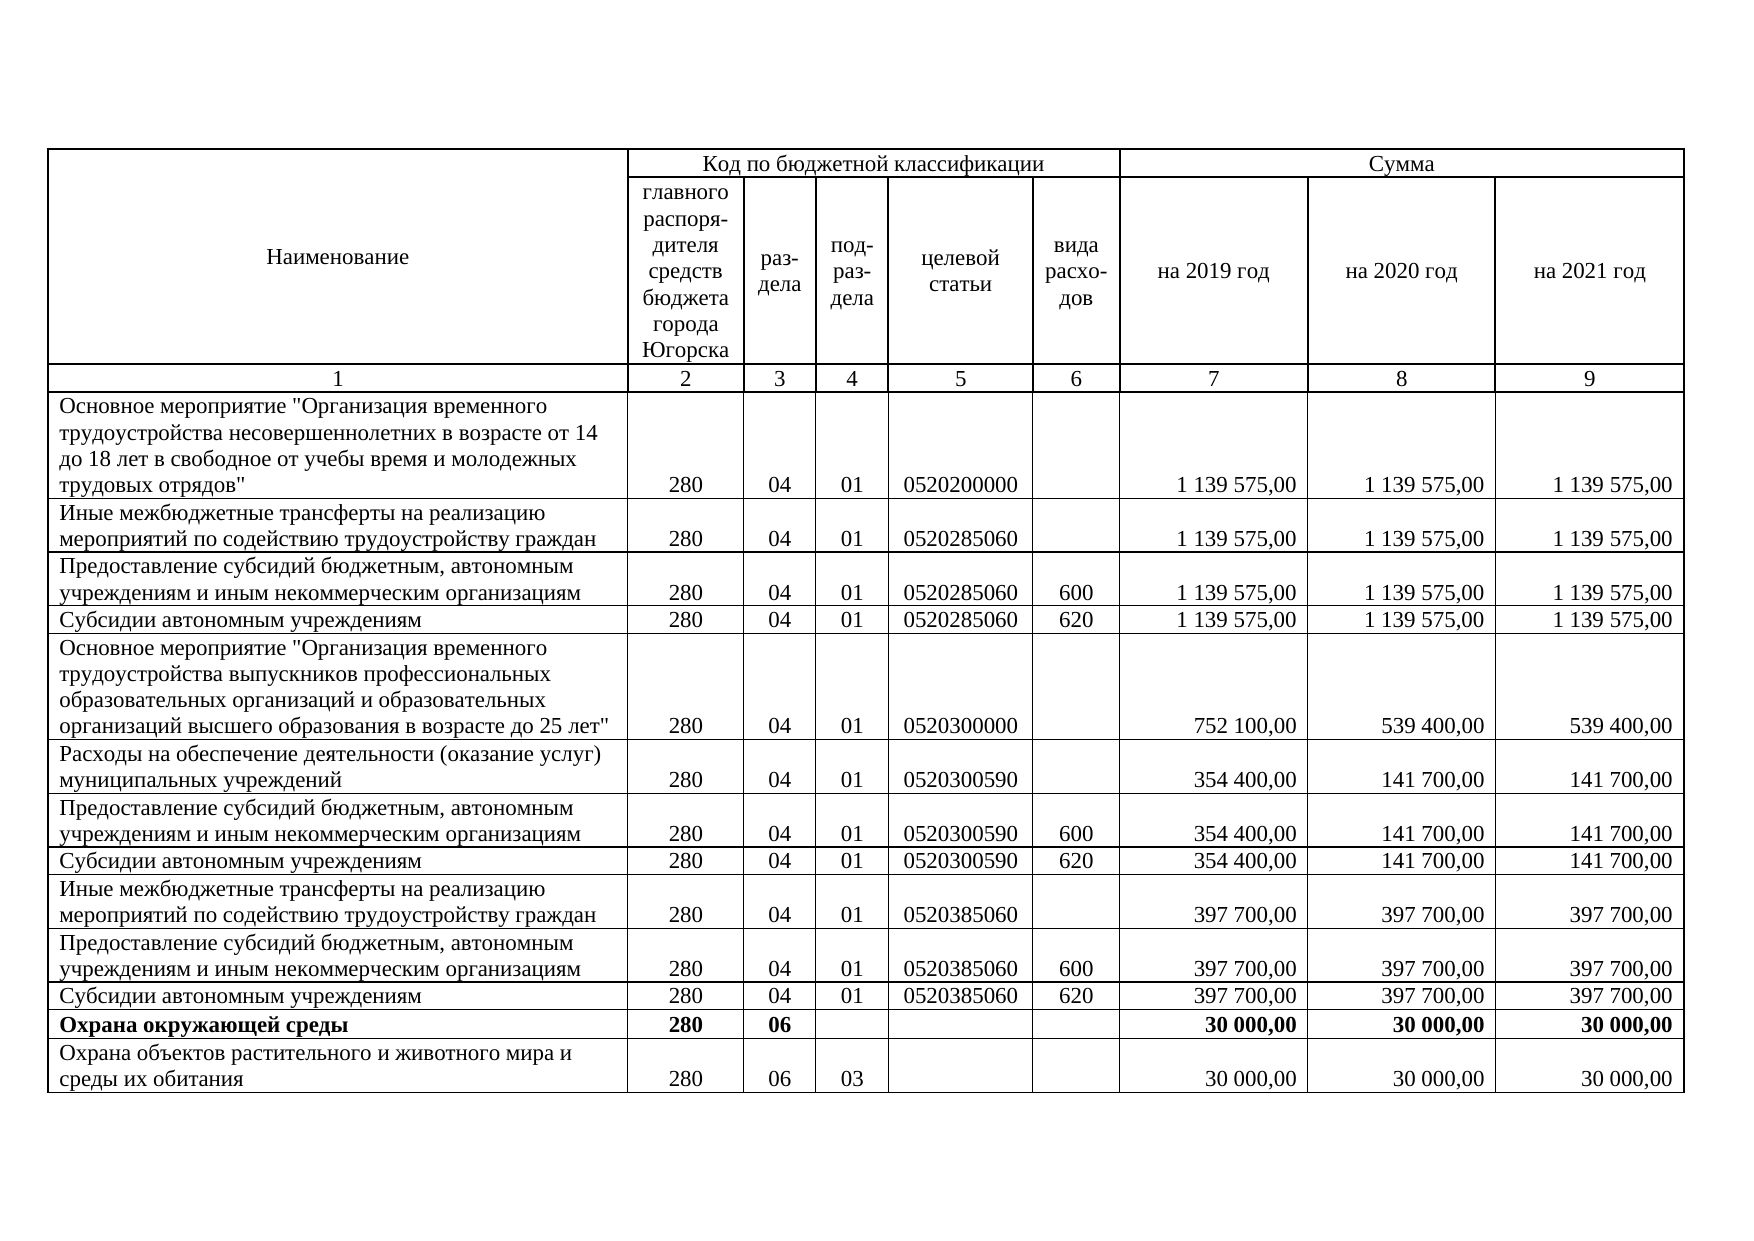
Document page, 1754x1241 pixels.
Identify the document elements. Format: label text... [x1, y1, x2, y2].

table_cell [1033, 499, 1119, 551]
table_cell вида расхо-дов [1034, 178, 1119, 363]
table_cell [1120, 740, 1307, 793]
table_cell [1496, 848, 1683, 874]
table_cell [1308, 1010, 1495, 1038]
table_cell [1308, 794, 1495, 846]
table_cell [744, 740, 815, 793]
table_cell 7 [1121, 365, 1307, 391]
table_cell на 2021 год [1496, 178, 1683, 363]
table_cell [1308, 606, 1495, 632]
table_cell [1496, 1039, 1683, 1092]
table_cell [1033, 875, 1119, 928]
table_cell на 2020 год [1309, 178, 1494, 363]
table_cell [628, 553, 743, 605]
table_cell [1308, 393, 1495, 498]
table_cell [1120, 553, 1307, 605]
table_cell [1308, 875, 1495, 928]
table_cell 4 [817, 365, 887, 391]
table_cell на 2019 год [1121, 178, 1307, 363]
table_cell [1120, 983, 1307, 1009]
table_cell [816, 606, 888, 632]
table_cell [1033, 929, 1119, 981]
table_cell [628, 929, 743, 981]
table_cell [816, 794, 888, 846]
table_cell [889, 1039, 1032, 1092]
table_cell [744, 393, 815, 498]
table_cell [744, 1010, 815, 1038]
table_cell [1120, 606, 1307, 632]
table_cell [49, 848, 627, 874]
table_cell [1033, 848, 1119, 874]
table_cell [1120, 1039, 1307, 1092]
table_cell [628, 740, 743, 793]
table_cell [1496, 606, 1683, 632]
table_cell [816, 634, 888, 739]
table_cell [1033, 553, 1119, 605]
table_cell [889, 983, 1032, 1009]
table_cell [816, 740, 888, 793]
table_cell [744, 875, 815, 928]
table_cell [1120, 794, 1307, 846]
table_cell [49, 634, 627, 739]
table_cell 1 [49, 365, 627, 391]
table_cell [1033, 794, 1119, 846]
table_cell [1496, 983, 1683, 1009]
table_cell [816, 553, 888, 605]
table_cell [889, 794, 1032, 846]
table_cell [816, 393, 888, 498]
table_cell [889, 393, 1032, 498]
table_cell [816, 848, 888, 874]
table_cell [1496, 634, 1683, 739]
table_cell раз-дела [745, 178, 815, 363]
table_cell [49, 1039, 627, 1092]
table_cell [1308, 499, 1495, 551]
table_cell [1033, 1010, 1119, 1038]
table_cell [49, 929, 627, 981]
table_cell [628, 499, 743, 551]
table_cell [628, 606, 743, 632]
table_header Код по бюджетной классификации [629, 150, 1119, 176]
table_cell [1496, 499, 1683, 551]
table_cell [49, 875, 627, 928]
table_cell под-раз-дела [817, 178, 887, 363]
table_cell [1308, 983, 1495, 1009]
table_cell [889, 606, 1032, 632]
table_cell 8 [1309, 365, 1494, 391]
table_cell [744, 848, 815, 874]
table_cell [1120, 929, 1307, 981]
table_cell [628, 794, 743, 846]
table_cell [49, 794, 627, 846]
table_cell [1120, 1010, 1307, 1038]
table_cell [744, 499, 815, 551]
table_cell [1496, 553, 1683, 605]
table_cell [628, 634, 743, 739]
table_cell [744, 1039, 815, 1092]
table_cell целевой статьи [889, 178, 1032, 363]
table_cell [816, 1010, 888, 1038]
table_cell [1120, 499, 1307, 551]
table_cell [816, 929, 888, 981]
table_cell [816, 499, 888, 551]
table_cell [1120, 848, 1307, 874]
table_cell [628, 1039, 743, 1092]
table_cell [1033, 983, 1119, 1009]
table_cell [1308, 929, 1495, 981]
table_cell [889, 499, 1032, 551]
table_cell 9 [1496, 365, 1683, 391]
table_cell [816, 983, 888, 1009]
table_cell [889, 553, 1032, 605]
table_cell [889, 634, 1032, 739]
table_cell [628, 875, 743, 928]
table_cell 2 [629, 365, 743, 391]
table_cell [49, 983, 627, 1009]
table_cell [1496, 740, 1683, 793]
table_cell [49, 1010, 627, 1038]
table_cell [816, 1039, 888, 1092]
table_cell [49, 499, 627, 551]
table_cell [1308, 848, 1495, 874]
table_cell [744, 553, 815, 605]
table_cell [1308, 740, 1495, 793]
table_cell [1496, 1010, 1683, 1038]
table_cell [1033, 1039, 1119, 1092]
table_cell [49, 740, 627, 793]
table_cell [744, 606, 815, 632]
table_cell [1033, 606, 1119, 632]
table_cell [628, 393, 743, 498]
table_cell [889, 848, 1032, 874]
table_cell 5 [889, 365, 1032, 391]
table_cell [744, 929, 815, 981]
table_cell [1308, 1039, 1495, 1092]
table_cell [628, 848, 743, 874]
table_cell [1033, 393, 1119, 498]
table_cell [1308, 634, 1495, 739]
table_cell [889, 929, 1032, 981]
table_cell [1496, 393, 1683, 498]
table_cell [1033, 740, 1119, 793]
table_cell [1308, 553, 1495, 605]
table_cell 6 [1034, 365, 1119, 391]
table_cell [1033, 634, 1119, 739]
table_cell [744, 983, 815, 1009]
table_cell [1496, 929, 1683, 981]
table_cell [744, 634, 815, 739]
table_cell главного распоря-дителя средств бюджета города Югорска [629, 178, 743, 363]
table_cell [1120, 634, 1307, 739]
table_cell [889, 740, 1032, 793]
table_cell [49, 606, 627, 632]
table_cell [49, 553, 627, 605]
table_header Наименование [49, 150, 627, 363]
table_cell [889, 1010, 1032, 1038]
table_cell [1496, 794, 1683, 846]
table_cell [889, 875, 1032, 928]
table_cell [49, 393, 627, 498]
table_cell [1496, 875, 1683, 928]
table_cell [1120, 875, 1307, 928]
table_header Сумма [1121, 150, 1683, 176]
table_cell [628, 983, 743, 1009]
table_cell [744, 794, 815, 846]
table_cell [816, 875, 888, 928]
table_cell 3 [745, 365, 815, 391]
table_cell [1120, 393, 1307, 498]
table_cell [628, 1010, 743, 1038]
